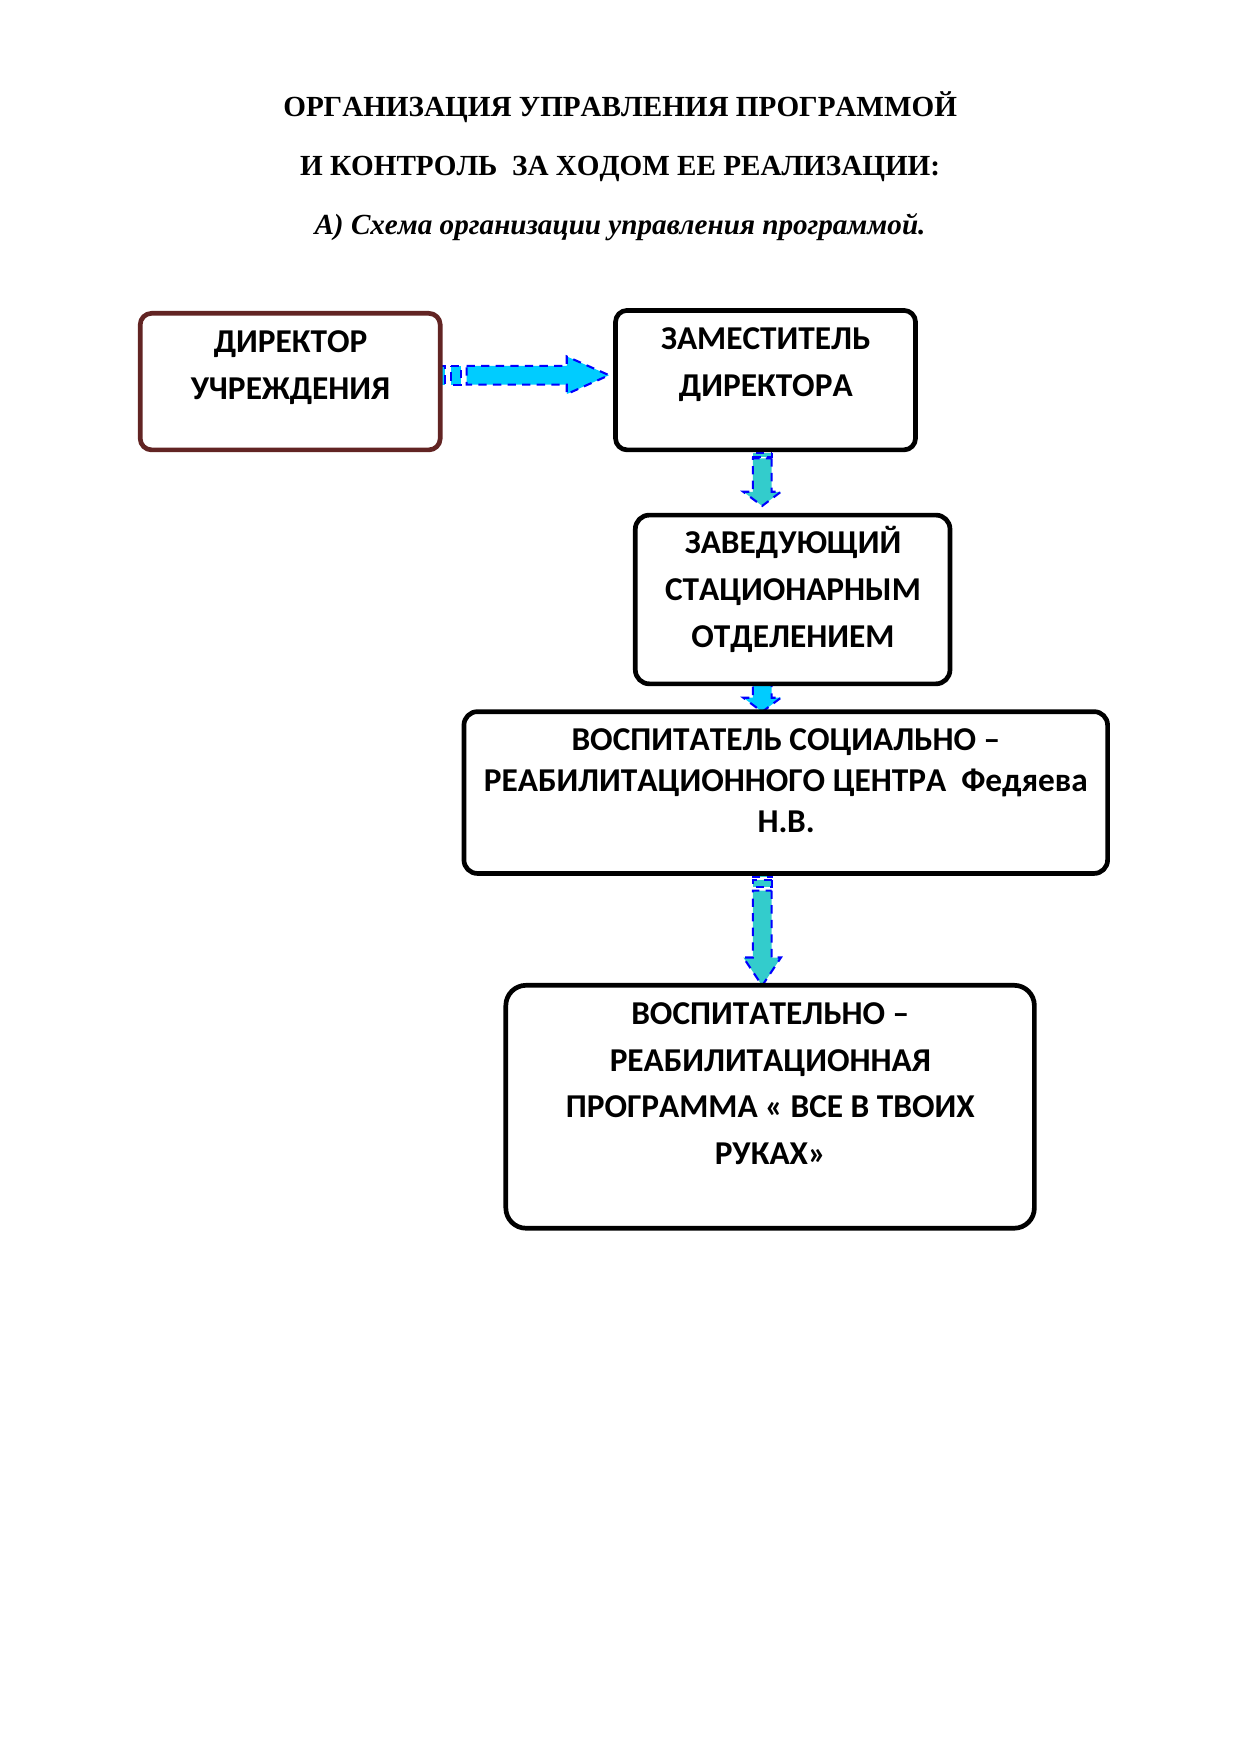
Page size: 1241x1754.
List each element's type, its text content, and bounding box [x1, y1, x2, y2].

text А) Схема организации управления программой. [89, 207, 1152, 241]
text ОРГАНИЗАЦИЯ УПРАВЛЕНИЯ ПРОГРАММОЙ [89, 89, 1152, 122]
text И КОНТРОЛЬ ЗА ХОДОМ ЕЕ РЕАЛИЗАЦИИ: [89, 148, 1152, 182]
